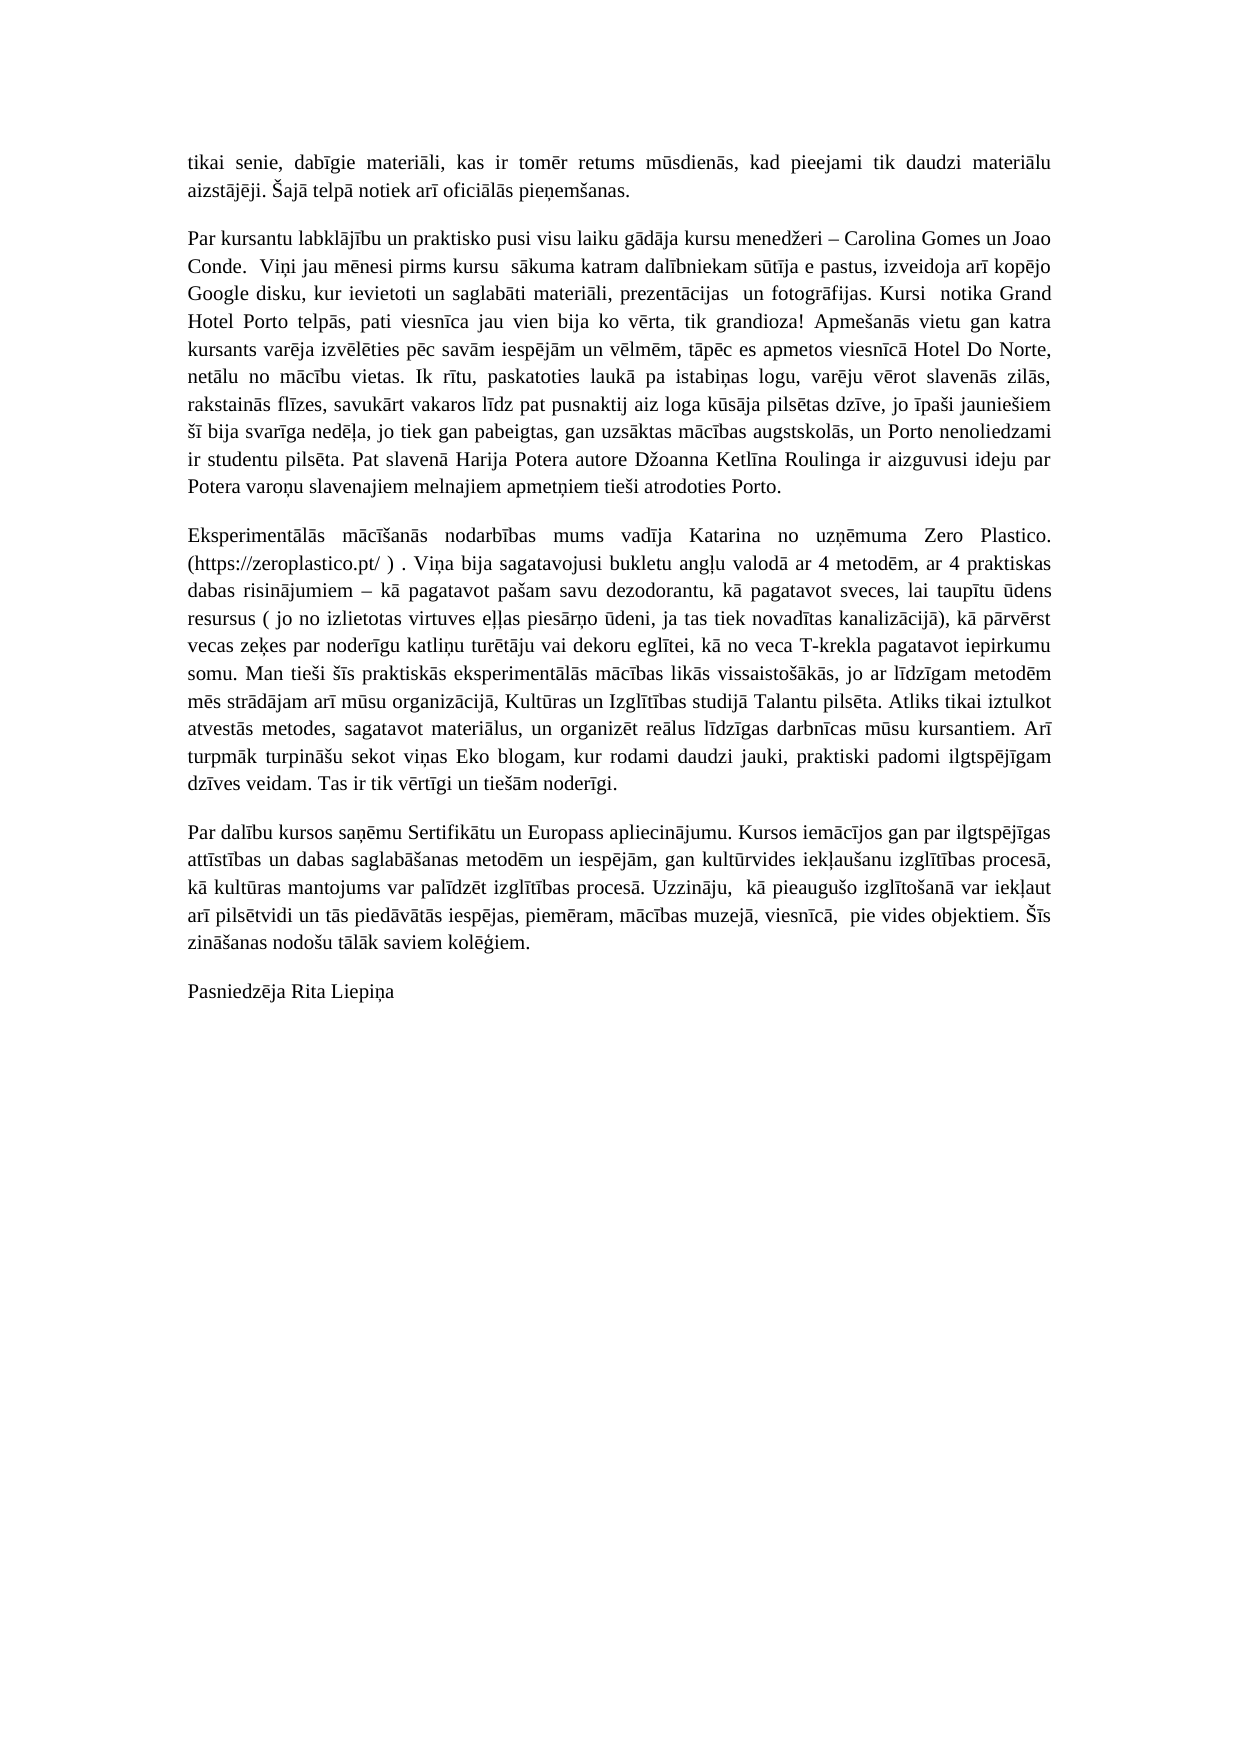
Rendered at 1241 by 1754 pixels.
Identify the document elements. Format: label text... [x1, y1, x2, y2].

text Par kursantu labklājību un praktisko pusi visu laiku gādāja kursu menedžeri – Carolina Gomes un Joao Conde. Viņi jau mēnesi pirms kursu sākuma katram dalībniekam sūtīja e pastus, izveidoja arī kopējo Google disku, kur ievietoti un saglabāti materiāli, prezentācijas un fotogrāfijas. Kursi notika Grand Hotel Porto telpās, pati viesnīca jau vien bija ko vērta, tik grandioza! Apmešanās vietu gan katra kursants varēja izvēlēties pēc savām iespējām un vēlmēm, tāpēc es apmetos viesnīcā Hotel Do Norte, netālu no mācību vietas. Ik rītu, paskatoties laukā pa istabiņas logu, varēju vērot slavenās zilās, rakstainās flīzes, savukārt vakaros līdz pat pusnaktij aiz loga kūsāja pilsētas dzīve, jo īpaši jauniešiem šī bija svarīga nedēļa, jo tiek gan pabeigtas, gan uzsāktas mācības augstskolās, un Porto nenoliedzami ir studentu pilsēta. Pat slavenā Harija Potera autore Džoanna Ketlīna Roulinga ir aizguvusi ideju par Potera varoņu slavenajiem melnajiem apmetņiem tieši atrodoties Porto. [187, 226, 1053, 498]
text Eksperimentālās mācīšanās nodarbības mums vadīja Katarina no uzņēmuma Zero Plastico. (https://zeroplastico.pt/ ) . Viņa bija sagatavojusi bukletu angļu valodā ar 4 metodēm, ar 4 praktiskas dabas risinājumiem – kā pagatavot pašam savu dezodorantu, kā pagatavot sveces, lai taupītu ūdens resursus ( jo no izlietotas virtuves eļļas piesārņo ūdeni, ja tas tiek novadītas kanalizācijā), kā pārvērst vecas zeķes par noderīgu katliņu turētāju vai dekoru eglītei, kā no veca T-krekla pagatavot iepirkumu somu. Man tieši šīs praktiskās eksperimentālās mācības likās vissaistošākās, jo ar līdzīgam metodēm mēs strādājam arī mūsu organizācijā, Kultūras un Izglītības studijā Talantu pilsēta. Atliks tikai iztulkot atvestās metodes, sagatavot materiālus, un organizēt reālus līdzīgas darbnīcas mūsu kursantiem. Arī turpmāk turpināšu sekot viņas Eko blogam, kur rodami daudzi jauki, praktiski padomi ilgtspējīgam dzīves veidam. Tas ir tik vērtīgi un tiešām noderīgi. [187, 523, 1053, 795]
text Pasniedzēja Rita Liepiņa [187, 979, 1053, 1003]
text Par dalību kursos saņēmu Sertifikātu un Europass apliecinājumu. Kursos iemācījos gan par ilgtspējīgas attīstības un dabas saglabāšanas metodēm un iespējām, gan kultūrvides iekļaušanu izglītības procesā, kā kultūras mantojums var palīdzēt izglītības procesā. Uzzināju, kā pieaugušo izglītošanā var iekļaut arī pilsētvidi un tās piedāvātās iespējas, piemēram, mācības muzejā, viesnīcā, pie vides objektiem. Šīs zināšanas nodošu tālāk saviem kolēģiem. [187, 820, 1053, 954]
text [187, 150, 1053, 202]
